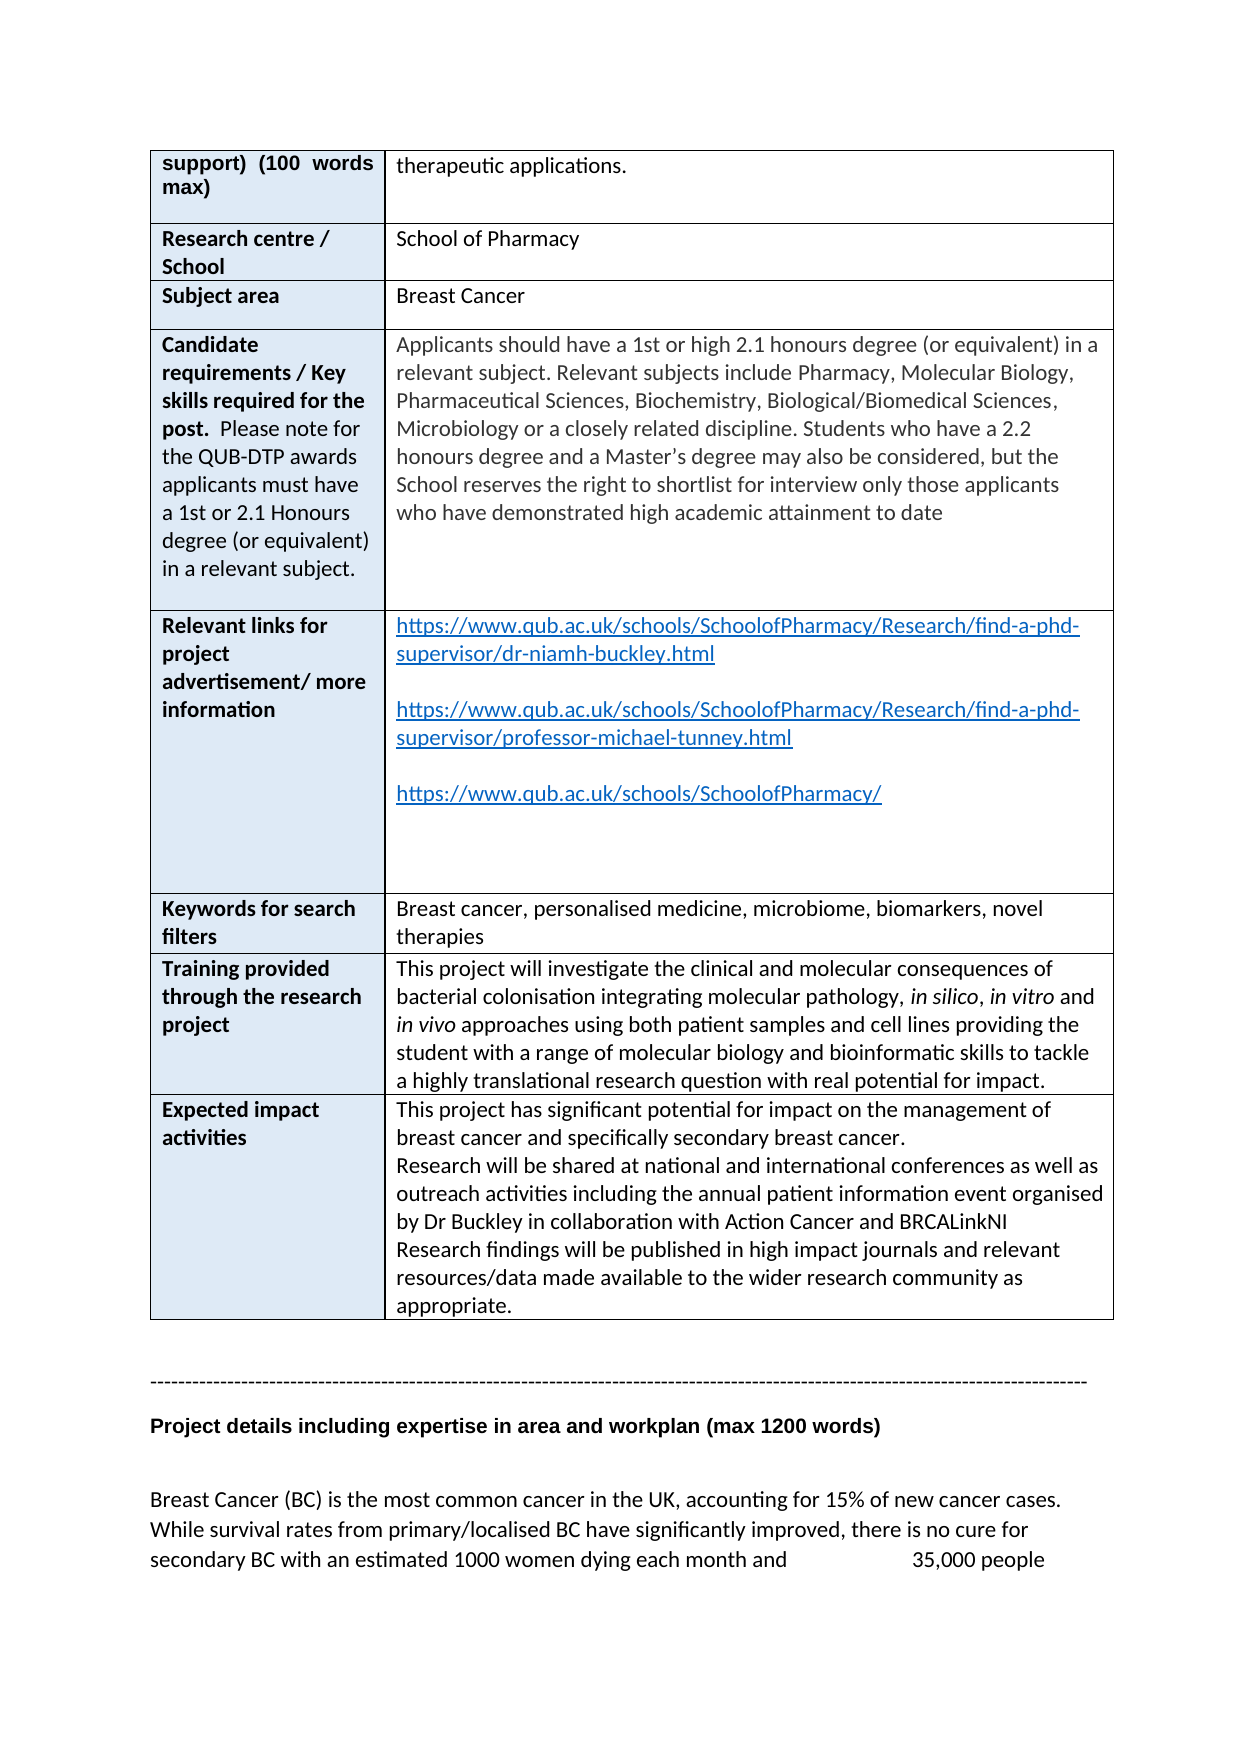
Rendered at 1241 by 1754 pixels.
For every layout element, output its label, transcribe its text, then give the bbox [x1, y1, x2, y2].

table_cell Relevant links for project advertisement/ more information [151, 611, 384, 893]
table_cell Applicants should have a 1st or high 2.1 honours degree (or equivalent) in a relevant subject. Relevant subjects include Pharmacy, Molecular Biology, Pharmaceutical Sciences, Biochemistry, Biological/Biomedical Sciences, Microbiology or a closely related discipline. Students who have a 2.2 honours degree and a Master’s degree may also be considered, but the School reserves the right to shortlist for interview only those applicants who have demonstrated high academic attainment to date [386, 330, 1113, 610]
table_cell School of Pharmacy [386, 224, 1113, 280]
table_cell Breast Cancer [386, 281, 1113, 329]
table_cell This project will investigate the clinical and molecular consequences of bacterial colonisation integrating molecular pathology, in silico, in vitro and in vivo approaches using both patient samples and cell lines providing the student with a range of molecular biology and bioinformatic skills to tackle a highly translational research question with real potential for impact. [386, 954, 1113, 1094]
table_cell Candidate requirements / Key skills required for the post. Please note for the QUB-DTP awards applicants must have a 1st or 2.1 Honours degree (or equivalent) in a relevant subject. [151, 330, 384, 610]
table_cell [151, 151, 384, 223]
text Project details including expertise in area and workplan (max 1200 words) [150, 1414, 1090, 1438]
table_cell https://www.qub.ac.uk/schools/SchoolofPharmacy/Research/find-a-phd-supervisor/dr-niamh-buckley.html https://www.qub.ac.uk/schools/SchoolofPharmacy/Research/find-a-phd-supervisor/professor-michael-tunney.html https://www.qub.ac.uk/schools/SchoolofPharmacy/ [386, 611, 1113, 893]
table_cell Subject area [151, 281, 384, 329]
text -------------------------------------------------------------------------------------------------------------------------------------- [150, 1367, 1090, 1395]
table_cell Breast cancer, personalised medicine, microbiome, biomarkers, novel therapies [386, 894, 1113, 953]
table_cell Research centre / School [151, 224, 384, 280]
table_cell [386, 151, 1113, 223]
table_cell This project has significant potential for impact on the management of breast cancer and specifically secondary breast cancer. Research will be shared at national and international conferences as well as outreach activities including the annual patient information event organised by Dr Buckley in collaboration with Action Cancer and BRCALinkNI Research findings will be published in high impact journals and relevant resources/data made available to the wider research community as appropriate. [386, 1095, 1113, 1319]
table_cell Keywords for search filters [151, 894, 384, 953]
table_cell Training provided through the research project [151, 954, 384, 1094]
table_cell Expected impact activities [151, 1095, 384, 1319]
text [150, 1485, 1090, 1573]
